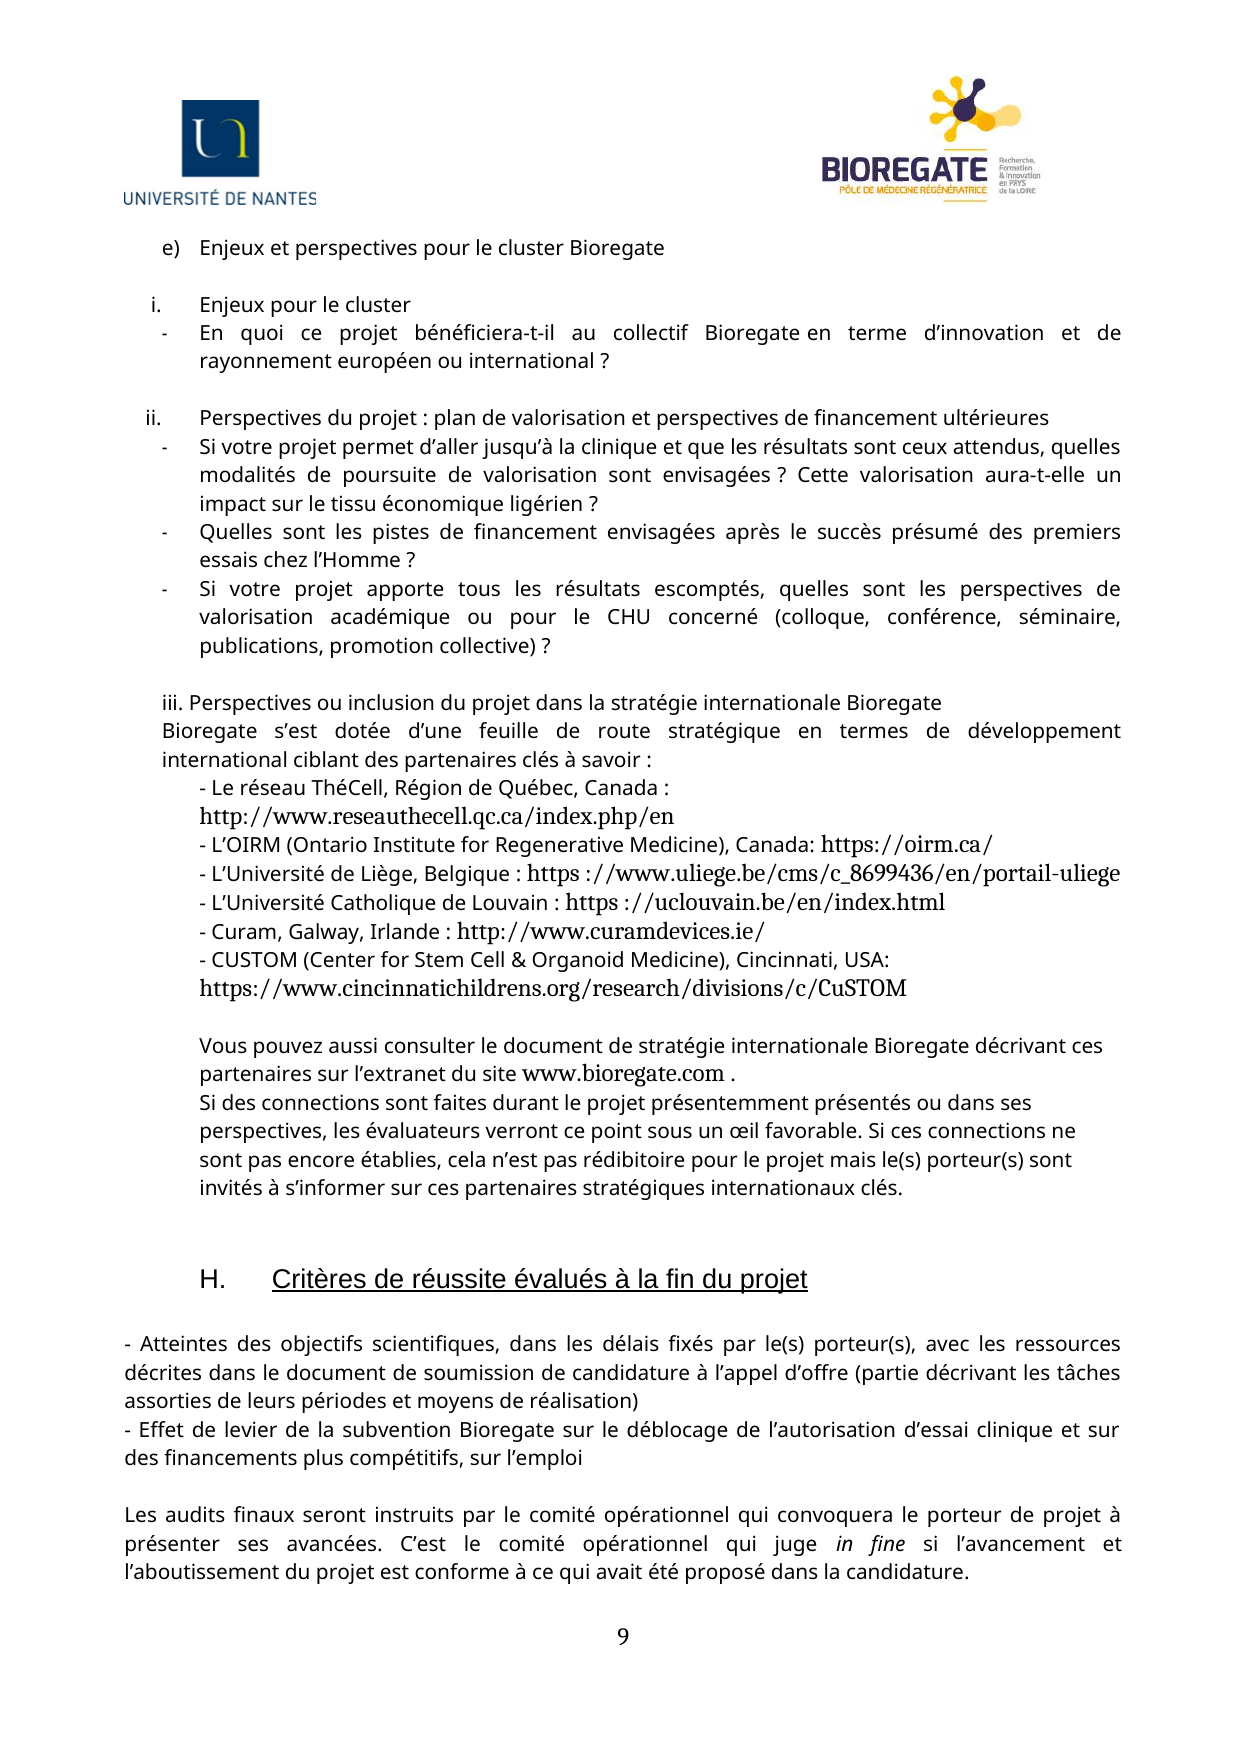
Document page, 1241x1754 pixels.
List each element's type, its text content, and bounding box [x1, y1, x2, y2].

list Si votre projet permet d’aller jusqu’à la clinique et que les résultats sont ceux attendus, quelles modalités de poursuite de valorisation sont envisagées ? Cette valorisation aura-t-elle un impact sur le tissu économique ligérien ? [162, 432, 1122, 517]
picture [800, 73, 1066, 205]
text - Le réseau ThéCell, Région de Québec, Canada : http://www.reseauthecell.qc.ca/index.php/en [199, 773, 1122, 830]
list Enjeux pour le cluster [162, 290, 1122, 318]
list En quoi ce projet bénéficiera-t-il au collectif Bioregate en terme d’innovation et de rayonnement européen ou international ? [162, 318, 1122, 375]
text - L’OIRM (Ontario Institute for Regenerative Medicine), Canada: https://oirm.ca/ [199, 830, 1122, 859]
list Quelles sont les pistes de financement envisagées après le succès présumé des premiers essais chez l’Homme ? [162, 517, 1122, 574]
list Perspectives du projet : plan de valorisation et perspectives de financement ultérieures [162, 403, 1122, 432]
list Si votre projet apporte tous les résultats escomptés, quelles sont les perspectives de valorisation académique ou pour le CHU concerné (colloque, conférence, séminaire, publications, promotion collective) ? [162, 574, 1122, 659]
text Vous pouvez aussi consulter le document de stratégie internationale Bioregate décrivant ces partenaires sur l’extranet du site www.bioregate.com . [199, 1031, 1122, 1088]
text - CUSTOM (Center for Stem Cell & Organoid Medicine), Cincinnati, USA: https://www.cincinnatichildrens.org/research/divisions/c/CuSTOM [199, 945, 1122, 1002]
text Les audits finaux seront instruits par le comité opérationnel qui convoquera le porteur de projet à présenter ses avancées. C’est le comité opérationnel qui juge in fine si l’avancement et l’aboutissement du projet est conforme à ce qui avait été proposé dans la candidature. [124, 1500, 1122, 1586]
text - L’Université de Liège, Belgique : https ://www.uliege.be/cms/c_8699436/en/portail-uliege [199, 859, 1122, 888]
text Si des connections sont faites durant le projet présentemment présentés ou dans ses perspectives, les évaluateurs verront ce point sous un œil favorable. Si ces connections ne sont pas encore établies, cela n’est pas rédibitoire pour le projet mais le(s) porteur(s) sont invités à s’informer sur ces partenaires stratégiques internationaux clés. [199, 1088, 1122, 1202]
text - Atteintes des objectifs scientifiques, dans les délais fixés par le(s) porteur(s), avec les ressources décrites dans le document de soumission de candidature à l’appel d’offre (partie décrivant les tâches assorties de leurs périodes et moyens de réalisation) [124, 1329, 1122, 1415]
text - Curam, Galway, Irlande : http://www.curamdevices.ie/ [199, 917, 1122, 945]
picture [124, 100, 317, 205]
text iii. Perspectives ou inclusion du projet dans la stratégie internationale Bioregate [162, 688, 1122, 716]
text - Effet de levier de la subvention Bioregate sur le déblocage de l’autorisation d’essai clinique et sur des financements plus compétitifs, sur l’emploi [124, 1415, 1122, 1472]
text - L’Université Catholique de Louvain : https ://uclouvain.be/en/index.html [199, 888, 1122, 917]
text Bioregate s’est dotée d’une feuille de route stratégique en termes de développement international ciblant des partenaires clés à savoir : [162, 716, 1122, 773]
list Enjeux et perspectives pour le cluster Bioregate [162, 233, 1122, 261]
text Critères de réussite évalués à la fin du projet [199, 1263, 1122, 1294]
